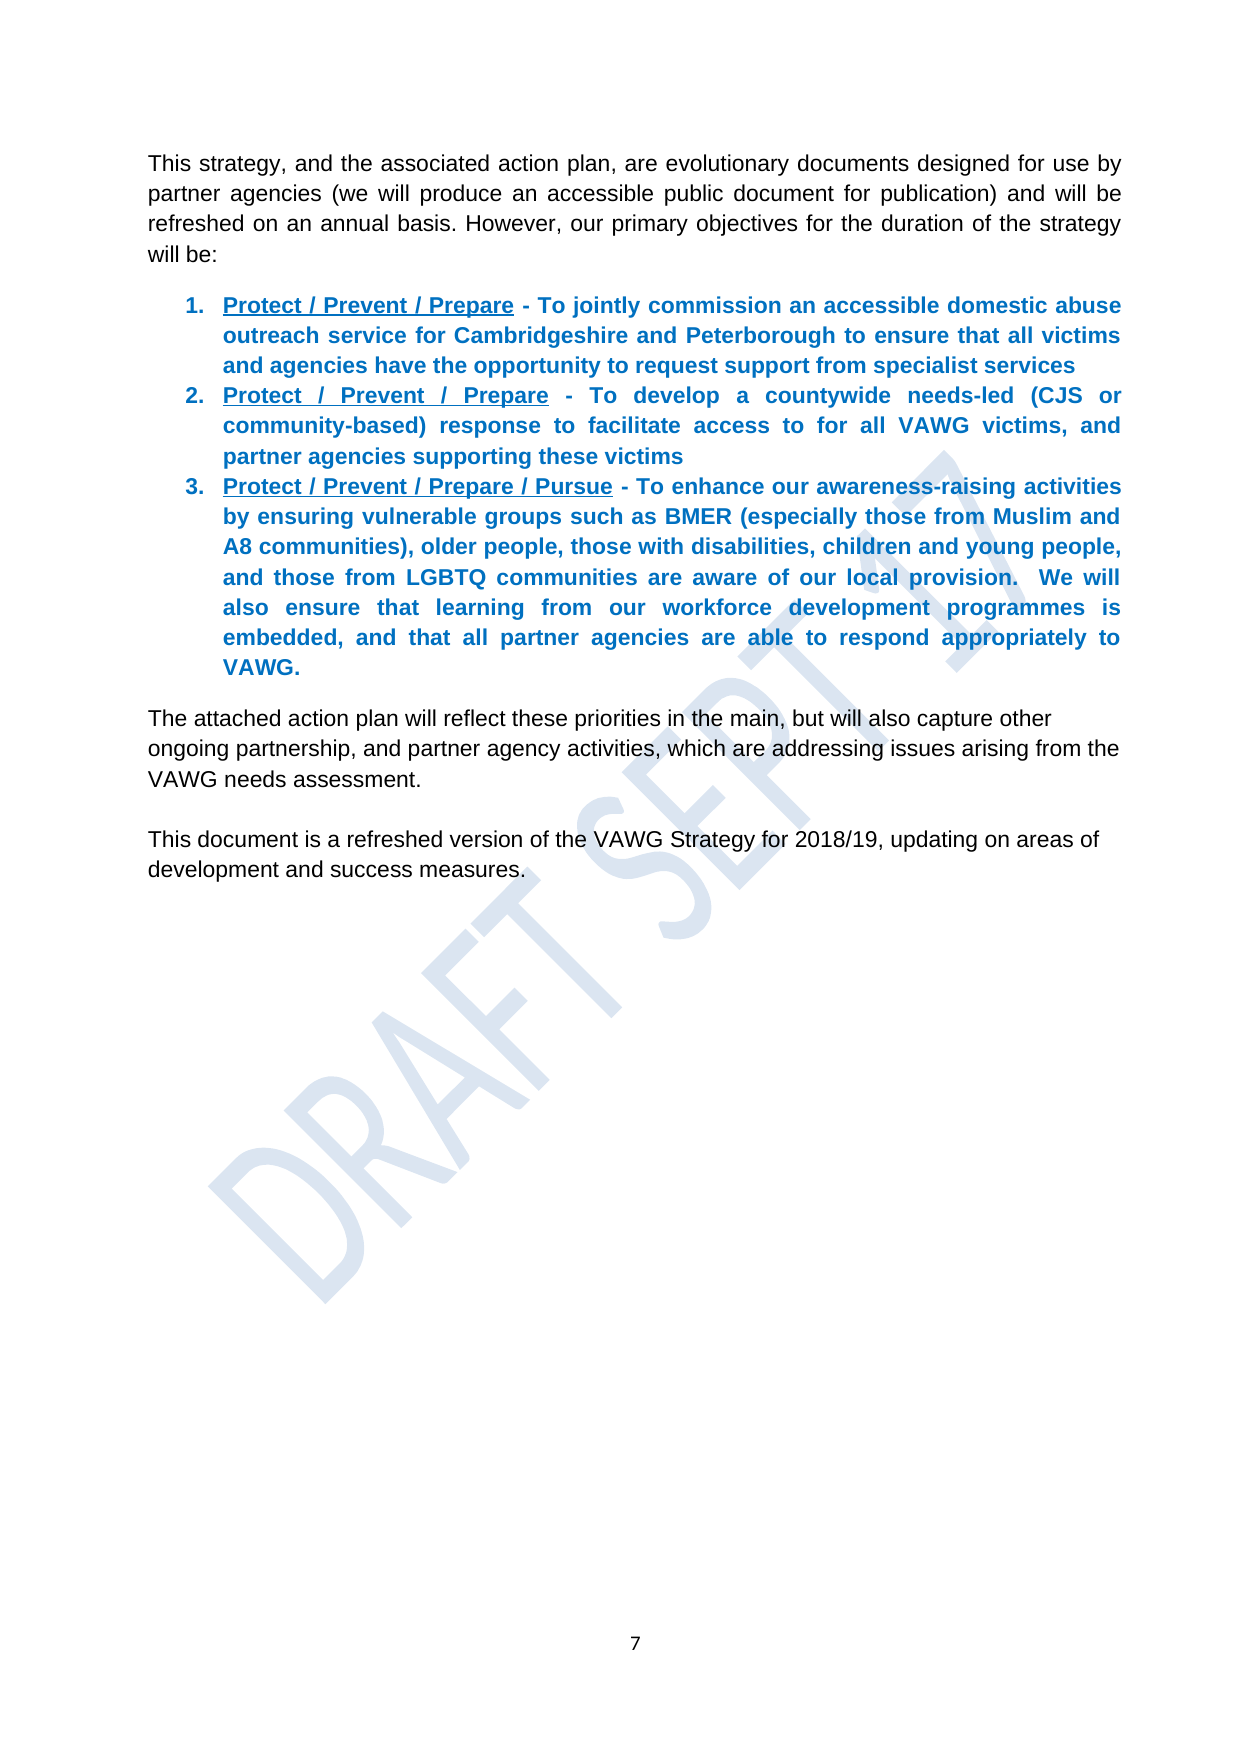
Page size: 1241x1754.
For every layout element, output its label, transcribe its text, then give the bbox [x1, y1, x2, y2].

list Protect / Prevent / Prepare - To develop a countywide needs-led (CJS or community-based) response to facilitate access to for all VAWG victims, and partner agencies supporting these victims [185, 382, 1122, 469]
text This document is a refreshed version of the VAWG Strategy for 2018/19, updating on areas of development and success measures. [148, 826, 1122, 883]
text The attached action plan will reflect these priorities in the main, but will also capture other ongoing partnership, and partner agency activities, which are addressing issues arising from the VAWG needs assessment. [148, 705, 1122, 792]
list Protect / Prevent / Prepare / Pursue - To enhance our awareness-raising activities by ensuring vulnerable groups such as BMER (especially those from Muslim and A8 communities), older people, those with disabilities, children and young people, and those from LGBTQ communities are aware of our local provision. We will also ensure that learning from our workforce development programmes is embedded, and that all partner agencies are able to respond appropriately to VAWG. [185, 473, 1122, 681]
text This strategy, and the associated action plan, are evolutionary documents designed for use by partner agencies (we will produce an accessible public document for publication) and will be refreshed on an annual basis. However, our primary objectives for the duration of the strategy will be: [148, 150, 1122, 267]
list Protect / Prevent / Prepare - To jointly commission an accessible domestic abuse outreach service for Cambridgeshire and Peterborough to ensure that all victims and agencies have the opportunity to request support from specialist services [185, 292, 1122, 378]
